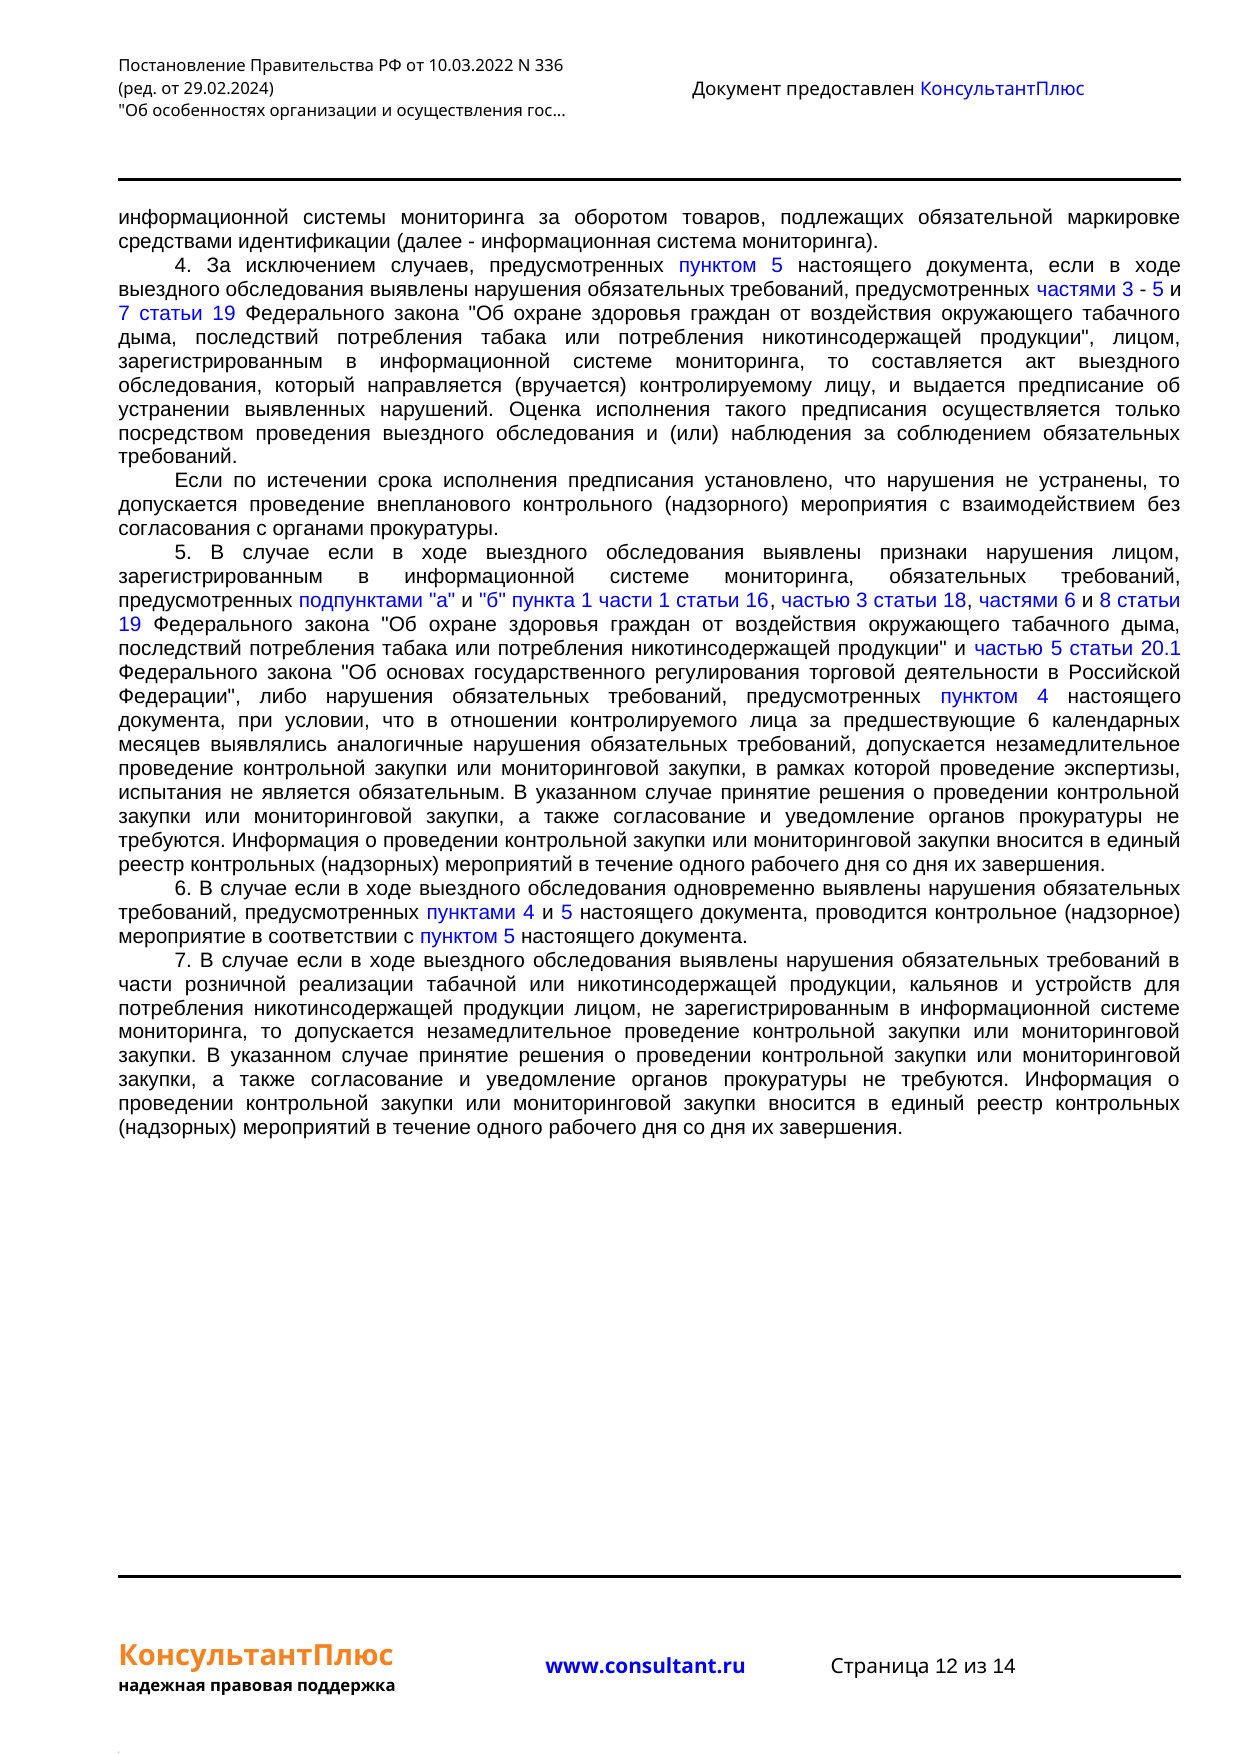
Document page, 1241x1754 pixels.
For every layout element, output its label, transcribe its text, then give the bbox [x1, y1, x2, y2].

text 7. В случае если в ходе выездного обследования выявлены нарушения обязательных требований в части розничной реализации табачной или никотинсодержащей продукции, кальянов и устройств для потребления никотинсодержащей продукции лицом, не зарегистрированным в информационной системе мониторинга, то допускается незамедлительное проведение контрольной закупки или мониторинговой закупки. В указанном случае принятие решения о проведении контрольной закупки или мониторинговой закупки, а также согласование и уведомление органов прокуратуры не требуются. Информация о проведении контрольной закупки или мониторинговой закупки вносится в единый реестр контрольных (надзорных) мероприятий в течение одного рабочего дня со дня их завершения. [118, 947, 1181, 1139]
text 4. За исключением случаев, предусмотренных пунктом 5 настоящего документа, если в ходе выездного обследования выявлены нарушения обязательных требований, предусмотренных частями 3 - 5 и 7 статьи 19 Федерального закона "Об охране здоровья граждан от воздействия окружающего табачного дыма, последствий потребления табака или потребления никотинсодержащей продукции", лицом, зарегистрированным в информационной системе мониторинга, то составляется акт выездного обследования, который направляется (вручается) контролируемому лицу, и выдается предписание об устранении выявленных нарушений. Оценка исполнения такого предписания осуществляется только посредством проведения выездного обследования и (или) наблюдения за соблюдением обязательных требований. [118, 253, 1181, 468]
text Если по истечении срока исполнения предписания установлено, что нарушения не устранены, то допускается проведение внепланового контрольного (надзорного) мероприятия с взаимодействием без согласования с органами прокуратуры. [118, 468, 1181, 540]
text 5. В случае если в ходе выездного обследования выявлены признаки нарушения лицом, зарегистрированным в информационной системе мониторинга, обязательных требований, предусмотренных подпунктами "а" и "б" пункта 1 части 1 статьи 16, частью 3 статьи 18, частями 6 и 8 статьи 19 Федерального закона "Об охране здоровья граждан от воздействия окружающего табачного дыма, последствий потребления табака или потребления никотинсодержащей продукции" и частью 5 статьи 20.1 Федерального закона "Об основах государственного регулирования торговой деятельности в Российской Федерации", либо нарушения обязательных требований, предусмотренных пунктом 4 настоящего документа, при условии, что в отношении контролируемого лица за предшествующие 6 календарных месяцев выявлялись аналогичные нарушения обязательных требований, допускается незамедлительное проведение контрольной закупки или мониторинговой закупки, в рамках которой проведение экспертизы, испытания не является обязательным. В указанном случае принятие решения о проведении контрольной закупки или мониторинговой закупки, а также согласование и уведомление органов прокуратуры не требуются. Информация о проведении контрольной закупки или мониторинговой закупки вносится в единый реестр контрольных (надзорных) мероприятий в течение одного рабочего дня со дня их завершения. [118, 540, 1181, 876]
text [118, 205, 1181, 253]
text 6. В случае если в ходе выездного обследования одновременно выявлены нарушения обязательных требований, предусмотренных пунктами 4 и 5 настоящего документа, проводится контрольное (надзорное) мероприятие в соответствии с пунктом 5 настоящего документа. [118, 876, 1181, 947]
